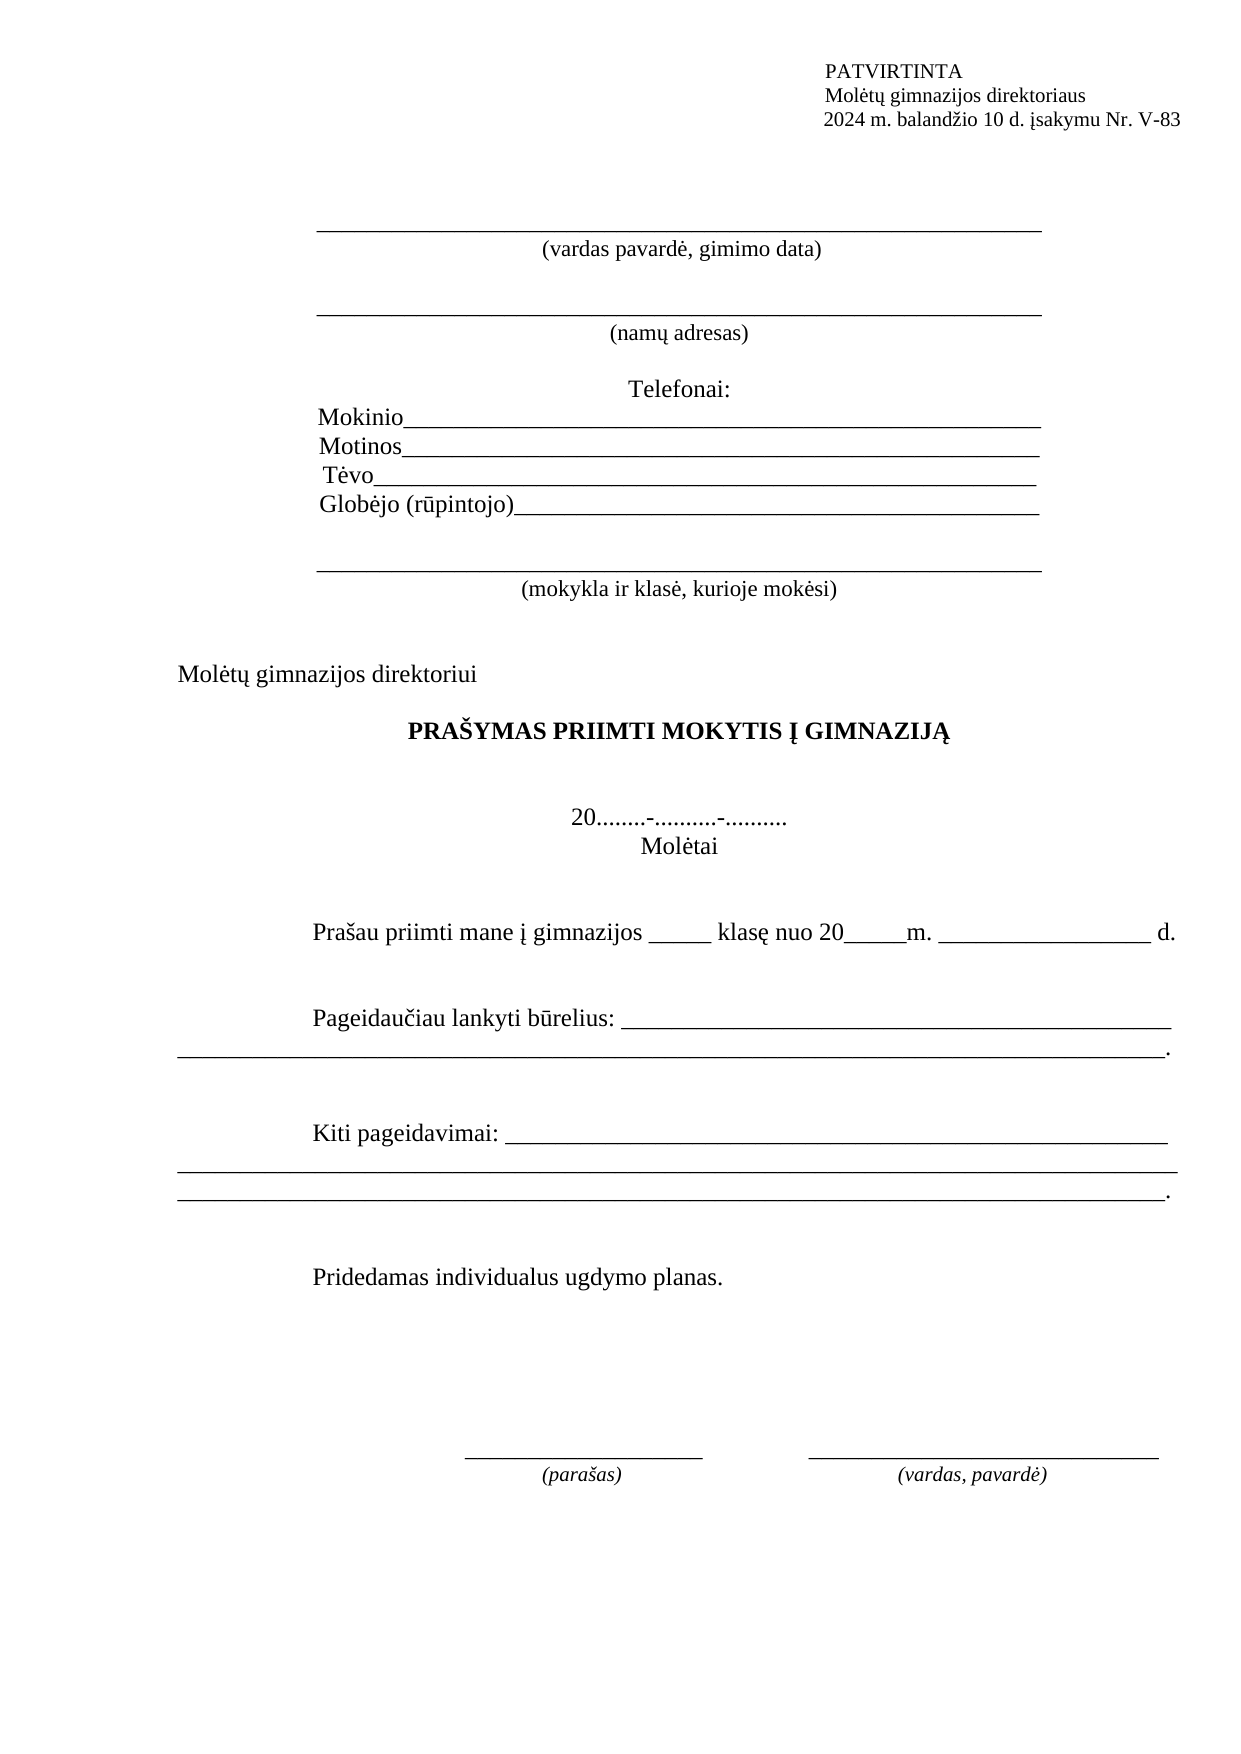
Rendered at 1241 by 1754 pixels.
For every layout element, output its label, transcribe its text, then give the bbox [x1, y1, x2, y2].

text (vardas pavardė, gimimo data) [177, 235, 1181, 261]
text Tėvo_____________________________________________________ [177, 460, 1181, 489]
text Pageidaučiau lankyti būrelius: ____________________________________________ [177, 1003, 1181, 1032]
text (mokykla ir klasė, kurioje mokėsi) [177, 575, 1181, 601]
text _______________________________________________________________________________. [177, 1176, 1181, 1204]
text Molėtų gimnazijos direktoriui [177, 659, 1181, 687]
text ___________________ ____________________________ [177, 1433, 1181, 1462]
text Molėtai [177, 831, 1181, 860]
text PRAŠYMAS PRIIMTI MOKYTIS Į GIMNAZIJĄ [177, 716, 1181, 745]
text Globėjo (rūpintojo)__________________________________________ [177, 489, 1181, 517]
text Telefonai: [177, 374, 1181, 402]
text __________________________________________________________ [177, 290, 1181, 318]
text __________________________________________________________ [177, 206, 1181, 235]
text (parašas) (vardas, pavardė) [177, 1462, 1181, 1486]
text Motinos___________________________________________________ [177, 431, 1181, 460]
text __________________________________________________________ [177, 546, 1181, 575]
text _______________________________________________________________________________. [177, 1032, 1181, 1061]
text Mokinio___________________________________________________ [177, 402, 1181, 431]
text 20........-..........-.......... [177, 802, 1181, 831]
text ________________________________________________________________________________ [177, 1147, 1181, 1176]
text Prašau priimti mane į gimnazijos _____ klasę nuo 20_____m. _________________ d. [177, 917, 1181, 946]
text (namų adresas) [177, 318, 1181, 345]
text Pridedamas individualus ugdymo planas. [177, 1262, 1181, 1291]
text Kiti pageidavimai: _____________________________________________________ [177, 1118, 1181, 1147]
